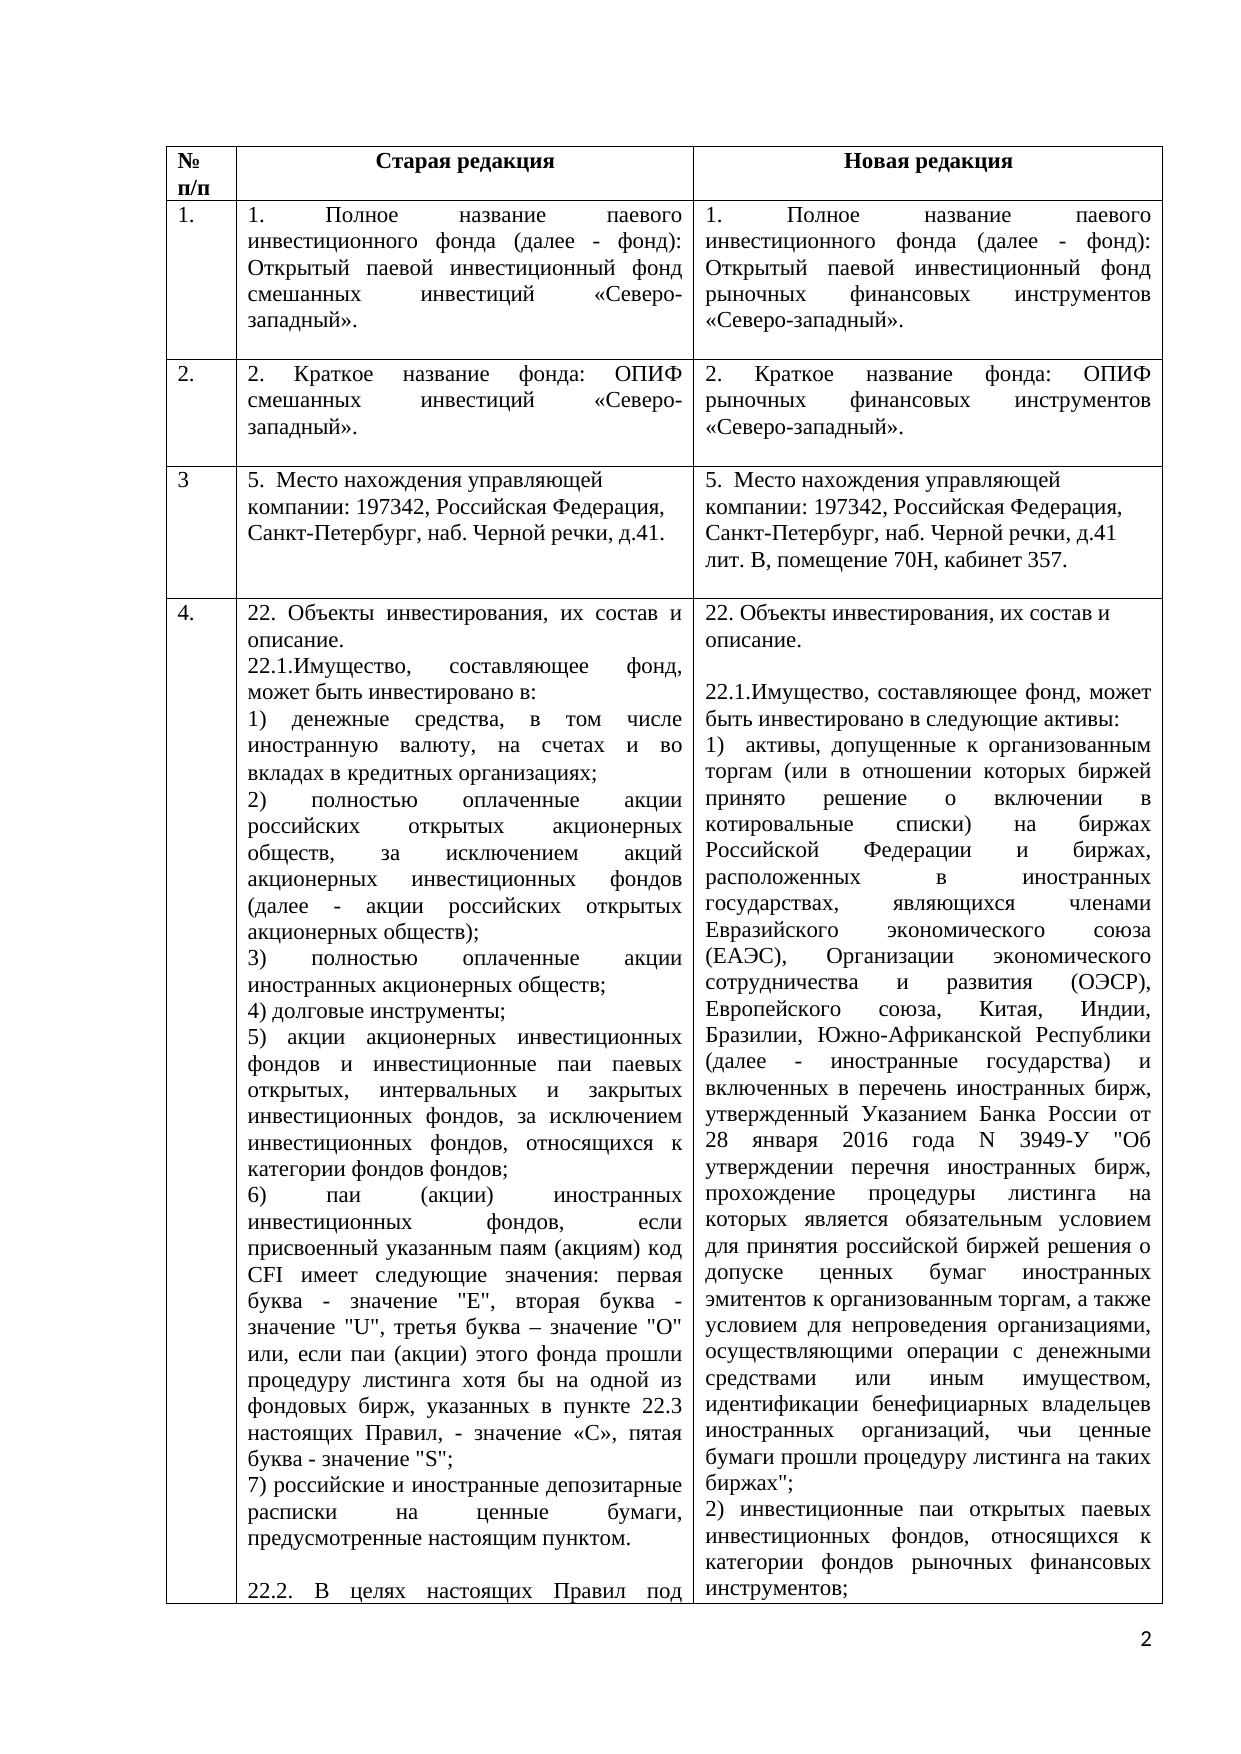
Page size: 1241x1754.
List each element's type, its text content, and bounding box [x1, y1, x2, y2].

table_header № п/п [167, 147, 236, 200]
table_cell 2. Краткое название фонда: ОПИФ рыночных финансовых инструментов «Северо-западный». [694, 360, 1162, 466]
table_cell 1. [167, 201, 236, 359]
table_cell 3 [167, 467, 236, 598]
table_header Новая редакция [694, 147, 1162, 200]
table_cell 2. Краткое название фонда: ОПИФ смешанных инвестиций «Северо-западный». [237, 360, 693, 466]
table_header Старая редакция [237, 147, 693, 200]
table_cell 1. Полное название паевого инвестиционного фонда (далее - фонд): Открытый паевой инвестиционный фонд смешанных инвестиций «Северо-западный». [237, 201, 693, 359]
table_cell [237, 599, 693, 1603]
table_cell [694, 599, 1162, 1603]
table_cell 5. Место нахождения управляющей компании: 197342, Российская Федерация, Санкт-Петербург, наб. Черной речки, д.41. [237, 467, 693, 598]
table_cell 4. [167, 599, 236, 1603]
table_cell 1. Полное название паевого инвестиционного фонда (далее - фонд): Открытый паевой инвестиционный фонд рыночных финансовых инструментов «Северо-западный». [694, 201, 1162, 359]
table_cell 5. Место нахождения управляющей компании: 197342, Российская Федерация, Санкт-Петербург, наб. Черной речки, д.41 лит. В, помещение 70Н, кабинет 357. [694, 467, 1162, 598]
table_cell 2. [167, 360, 236, 466]
